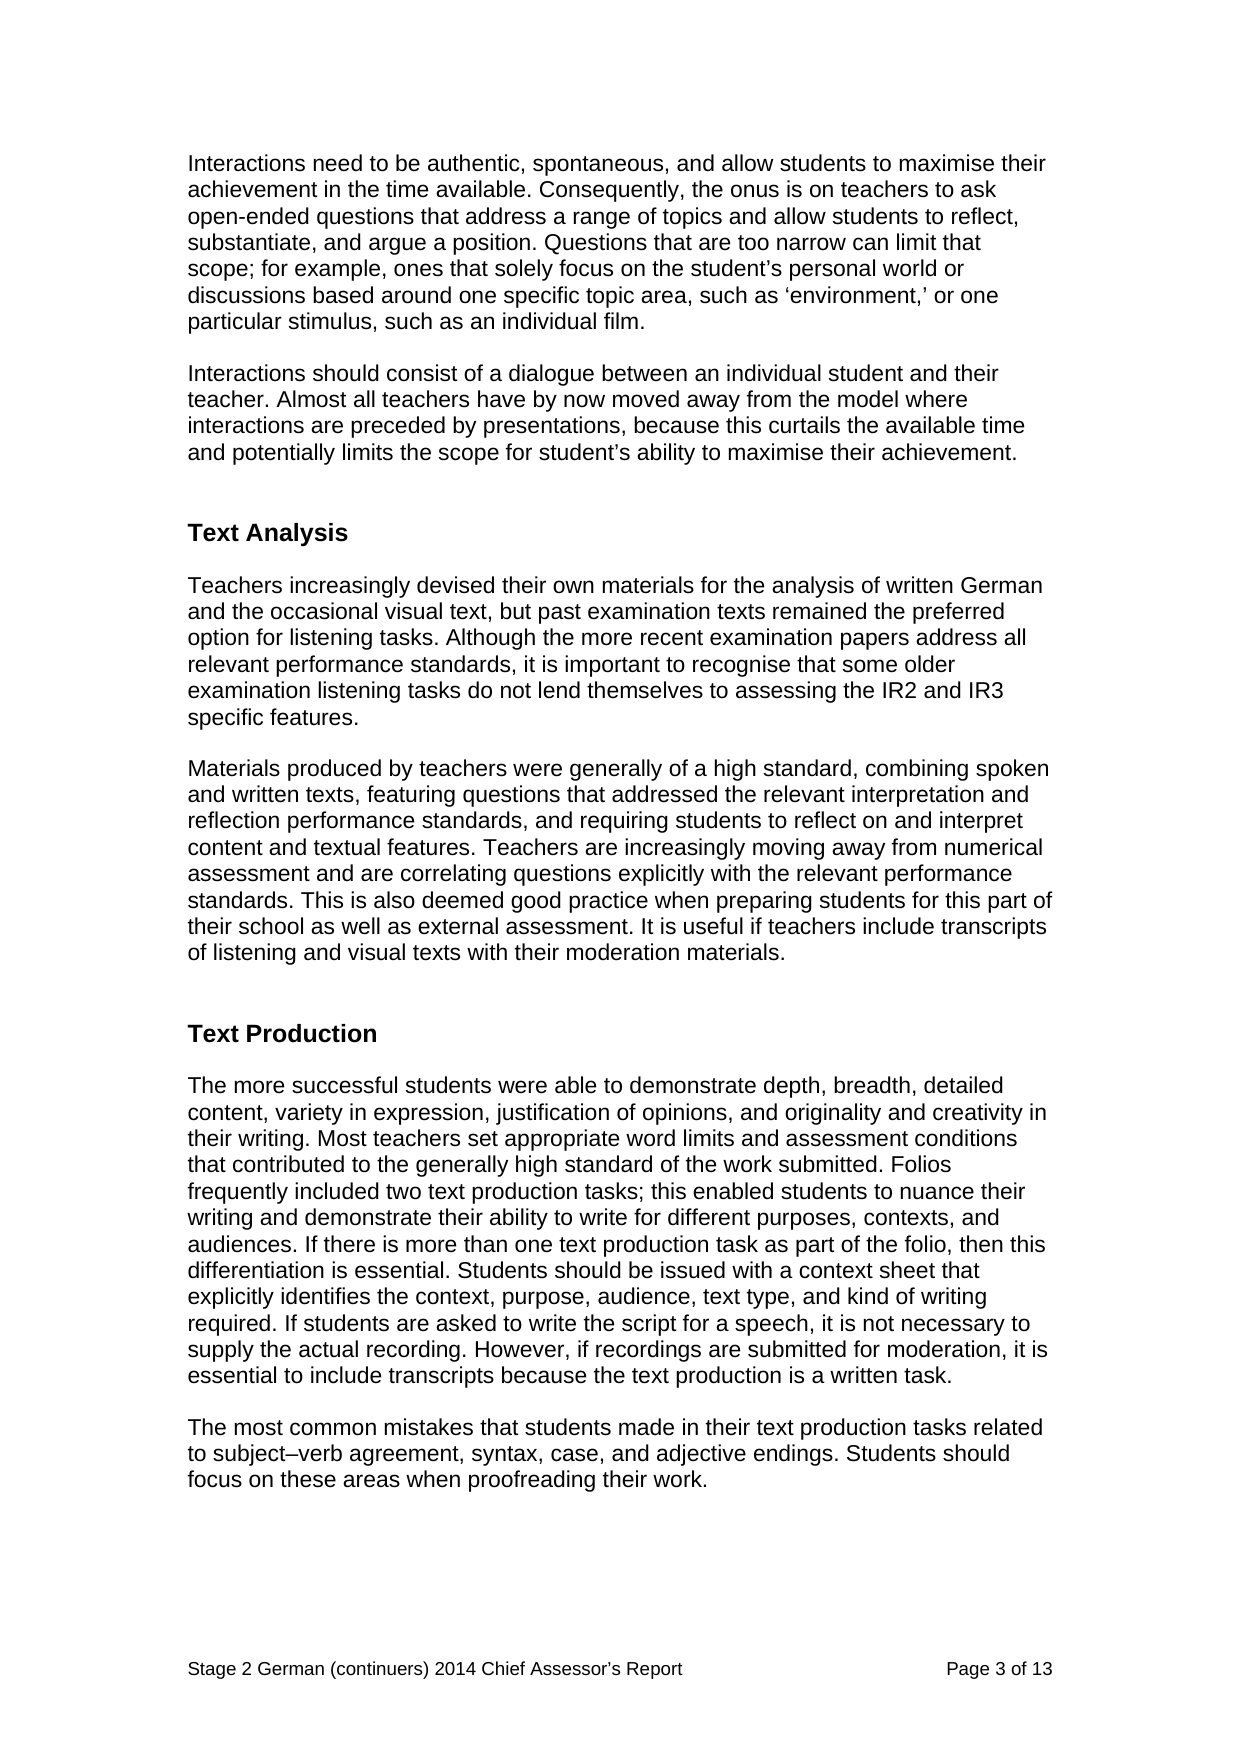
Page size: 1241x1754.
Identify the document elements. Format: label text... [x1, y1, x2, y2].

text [187, 150, 1053, 334]
text Teachers increasingly devised their own materials for the analysis of written German and the occasional visual text, but past examination texts remained the preferred option for listening tasks. Although the more recent examination papers address all relevant performance standards, it is important to recognise that some older examination listening tasks do not lend themselves to assessing the IR2 and IR3 specific features. [187, 572, 1053, 730]
text Text Production [187, 1019, 1053, 1047]
text Interactions should consist of a dialogue between an individual student and their teacher. Almost all teachers have by now moved away from the model where interactions are preceded by presentations, because this curtails the available time and potentially limits the scope for student’s ability to maximise their achievement. [187, 359, 1053, 465]
text Materials produced by teachers were generally of a high standard, combining spoken and written texts, featuring questions that addressed the relevant interpretation and reflection performance standards, and requiring students to reflect on and interpret content and textual features. Teachers are increasingly moving away from numerical assessment and are correlating questions explicitly with the relevant performance standards. This is also deemed good practice when preparing students for this part of their school as well as external assessment. It is useful if teachers include transcripts of listening and visual texts with their moderation materials. [187, 755, 1053, 966]
text The more successful students were able to demonstrate depth, breadth, detailed content, variety in expression, justification of opinions, and originality and creativity in their writing. Most teachers set appropriate word limits and assessment conditions that contributed to the generally high standard of the work submitted. Folios frequently included two text production tasks; this enabled students to nuance their writing and demonstrate their ability to write for different purposes, contexts, and audiences. If there is more than one text production task as part of the folio, then this differentiation is essential. Students should be issued with a context sheet that explicitly identifies the context, purpose, audience, text type, and kind of writing required. If students are asked to write the script for a speech, it is not necessary to supply the actual recording. However, if recordings are submitted for moderation, it is essential to include transcripts because the text production is a written task. [187, 1072, 1053, 1389]
subtitle Text Analysis [187, 518, 1053, 547]
text The most common mistakes that students made in their text production tasks related to subject–verb agreement, syntax, case, and adjective endings. Students should focus on these areas when proofreading their work. [187, 1414, 1053, 1493]
